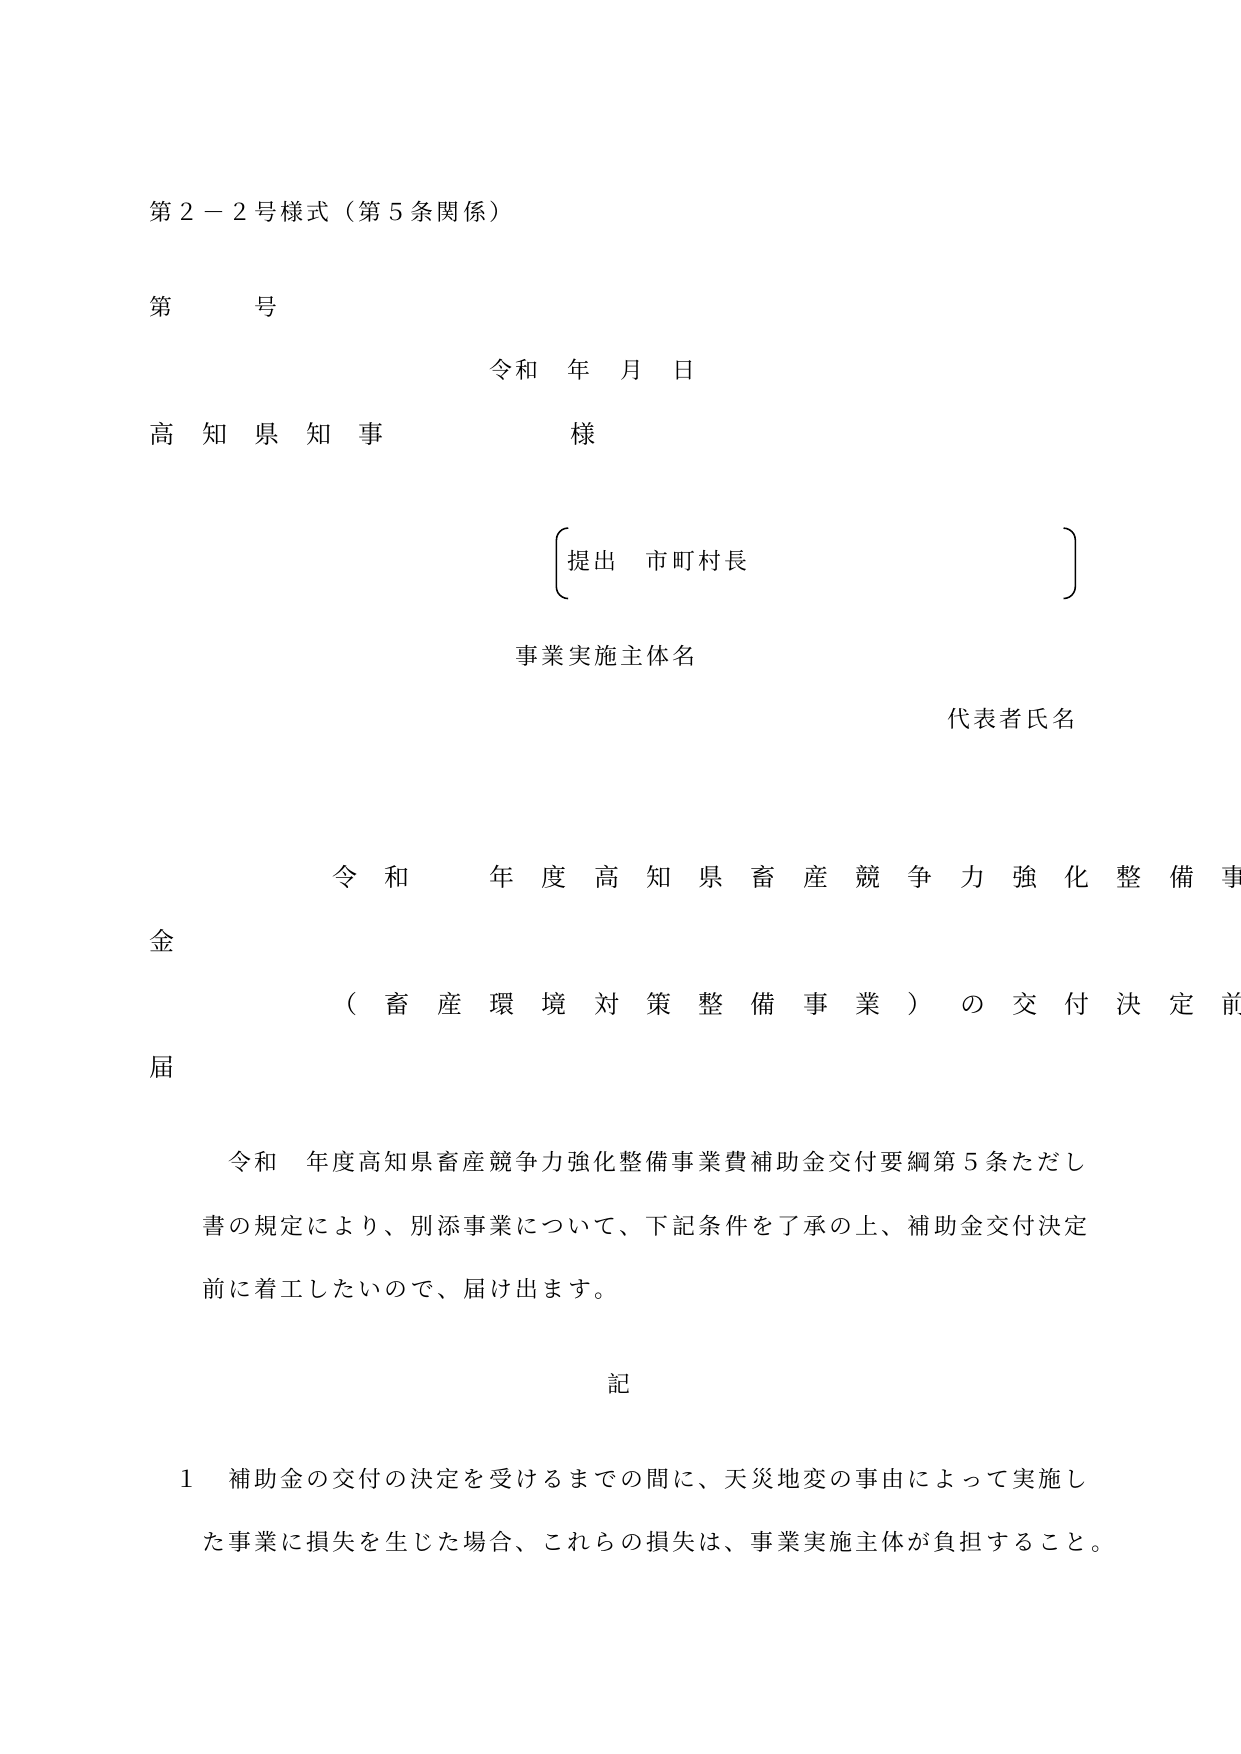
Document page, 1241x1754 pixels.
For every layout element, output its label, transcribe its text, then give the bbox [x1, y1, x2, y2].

text 提出 市町村長 [1068, 527, 1091, 591]
text 令和 年度高知県畜産競争力強化整備事業費補助金 [149, 844, 1091, 971]
text 事業実施主体名 [149, 622, 1091, 686]
text 令和 年度高知県畜産競争力強化整備事業費補助金交付要綱第５条ただし書の規定により、別添事業について、下記条件を了承の上、補助金交付決定前に着工したいので、届け出ます。 [150, 1129, 1091, 1319]
text 第 号 [149, 242, 1091, 337]
text （畜産環境対策整備事業）の交付決定前着工届 [149, 971, 1091, 1097]
text 高知県知事 様 [149, 401, 1091, 464]
text 令和 年 月 日 [149, 337, 1091, 401]
text 提出 市町村長 [149, 527, 564, 591]
text 提出 市町村長 [558, 527, 1074, 591]
text 記 [149, 1351, 1091, 1414]
text 第２－２号様式（第５条関係） [149, 179, 1091, 242]
text １ 補助金の交付の決定を受けるまでの間に、天災地変の事由によって実施した事業に損失を生じた場合、これらの損失は、事業実施主体が負担すること。 [153, 1446, 1091, 1572]
text 代表者氏名 [149, 686, 1078, 749]
